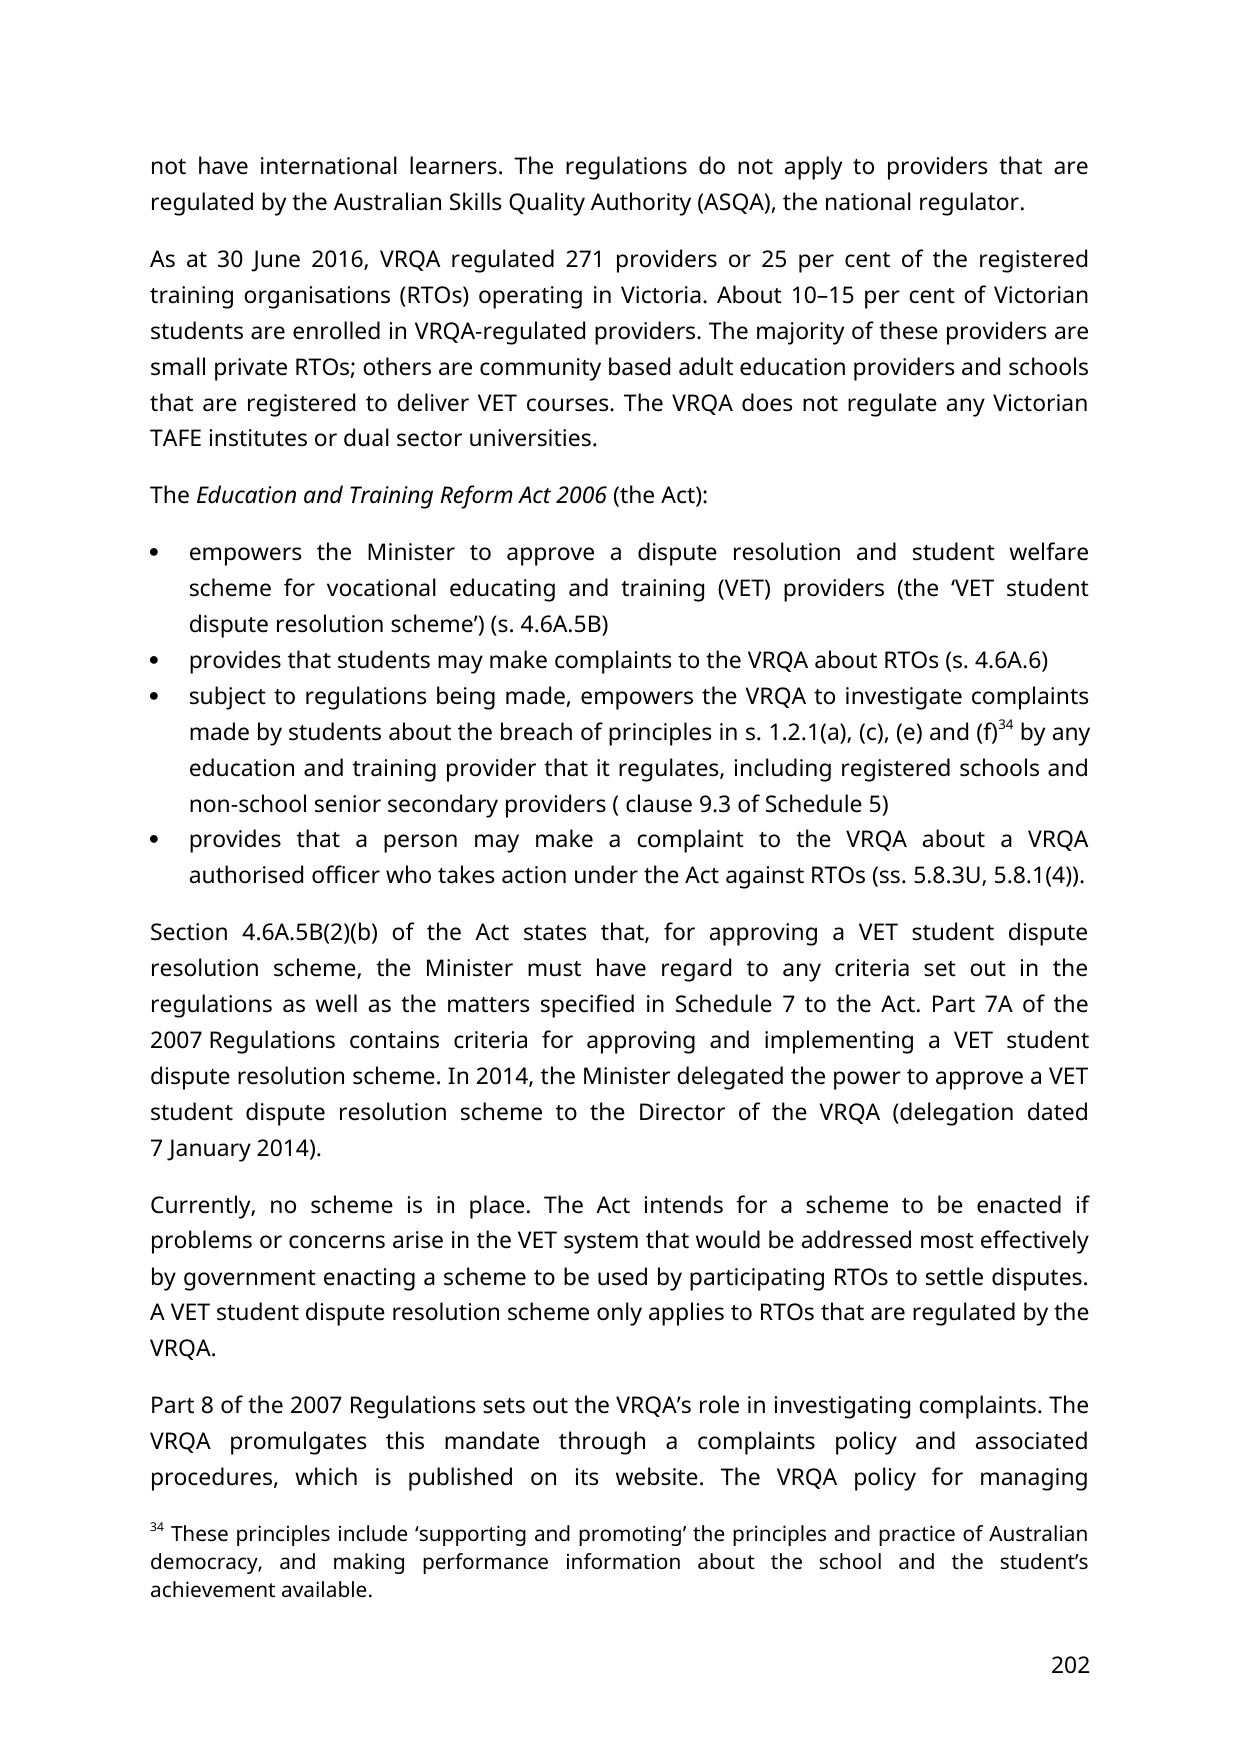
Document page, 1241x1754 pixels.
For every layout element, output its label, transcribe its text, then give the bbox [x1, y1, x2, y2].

text Section 4.6A.5B(2)(b) of the Act states that, for approving a VET student dispute resolution scheme, the Minister must have regard to any criteria set out in the regulations as well as the matters specified in Schedule 7 to the Act. Part 7A of the 2007 Regulations contains criteria for approving and implementing a VET student dispute resolution scheme. In 2014, the Minister delegated the power to approve a VET student dispute resolution scheme to the Director of the VRQA (delegation dated 7 January 2014). [150, 916, 1090, 1163]
list subject to regulations being made, empowers the VRQA to investigate complaints made by students about the breach of principles in s. 1.2.1(a), (c), (e) and (f) by any education and training provider that it regulates, including registered schools and non-school senior secondary providers ( clause 9.3 of Schedule 5) [150, 680, 1090, 819]
text As at 30 June 2016, VRQA regulated 271 providers or 25 per cent of the registered training organisations (RTOs) operating in Victoria. About 10–15 per cent of Victorian students are enrolled in VRQA-regulated providers. The majority of these providers are small private RTOs; others are community based adult education providers and schools that are registered to deliver VET courses. The VRQA does not regulate any Victorian TAFE institutes or dual sector universities. [150, 243, 1090, 454]
list provides that a person may make a complaint to the VRQA about a VRQA authorised officer who takes action under the Act against RTOs (ss. 5.8.3U, 5.8.1(4)). [150, 823, 1090, 891]
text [150, 150, 1090, 217]
text Currently, no scheme is in place. The Act intends for a scheme to be enacted if problems or concerns arise in the VET system that would be addressed most effectively by government enacting a scheme to be used by participating RTOs to settle disputes. A VET student dispute resolution scheme only applies to RTOs that are regulated by the VRQA. [150, 1188, 1090, 1363]
list provides that students may make complaints to the VRQA about RTOs (s. 4.6A.6) [150, 644, 1090, 675]
text The Education and Training Reform Act 2006 (the Act): [150, 479, 1090, 510]
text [150, 1389, 1090, 1492]
list empowers the Minister to approve a dispute resolution and student welfare scheme for vocational educating and training (VET) providers (the ‘VET student dispute resolution scheme’) (s. 4.6A.5B) [150, 536, 1090, 639]
